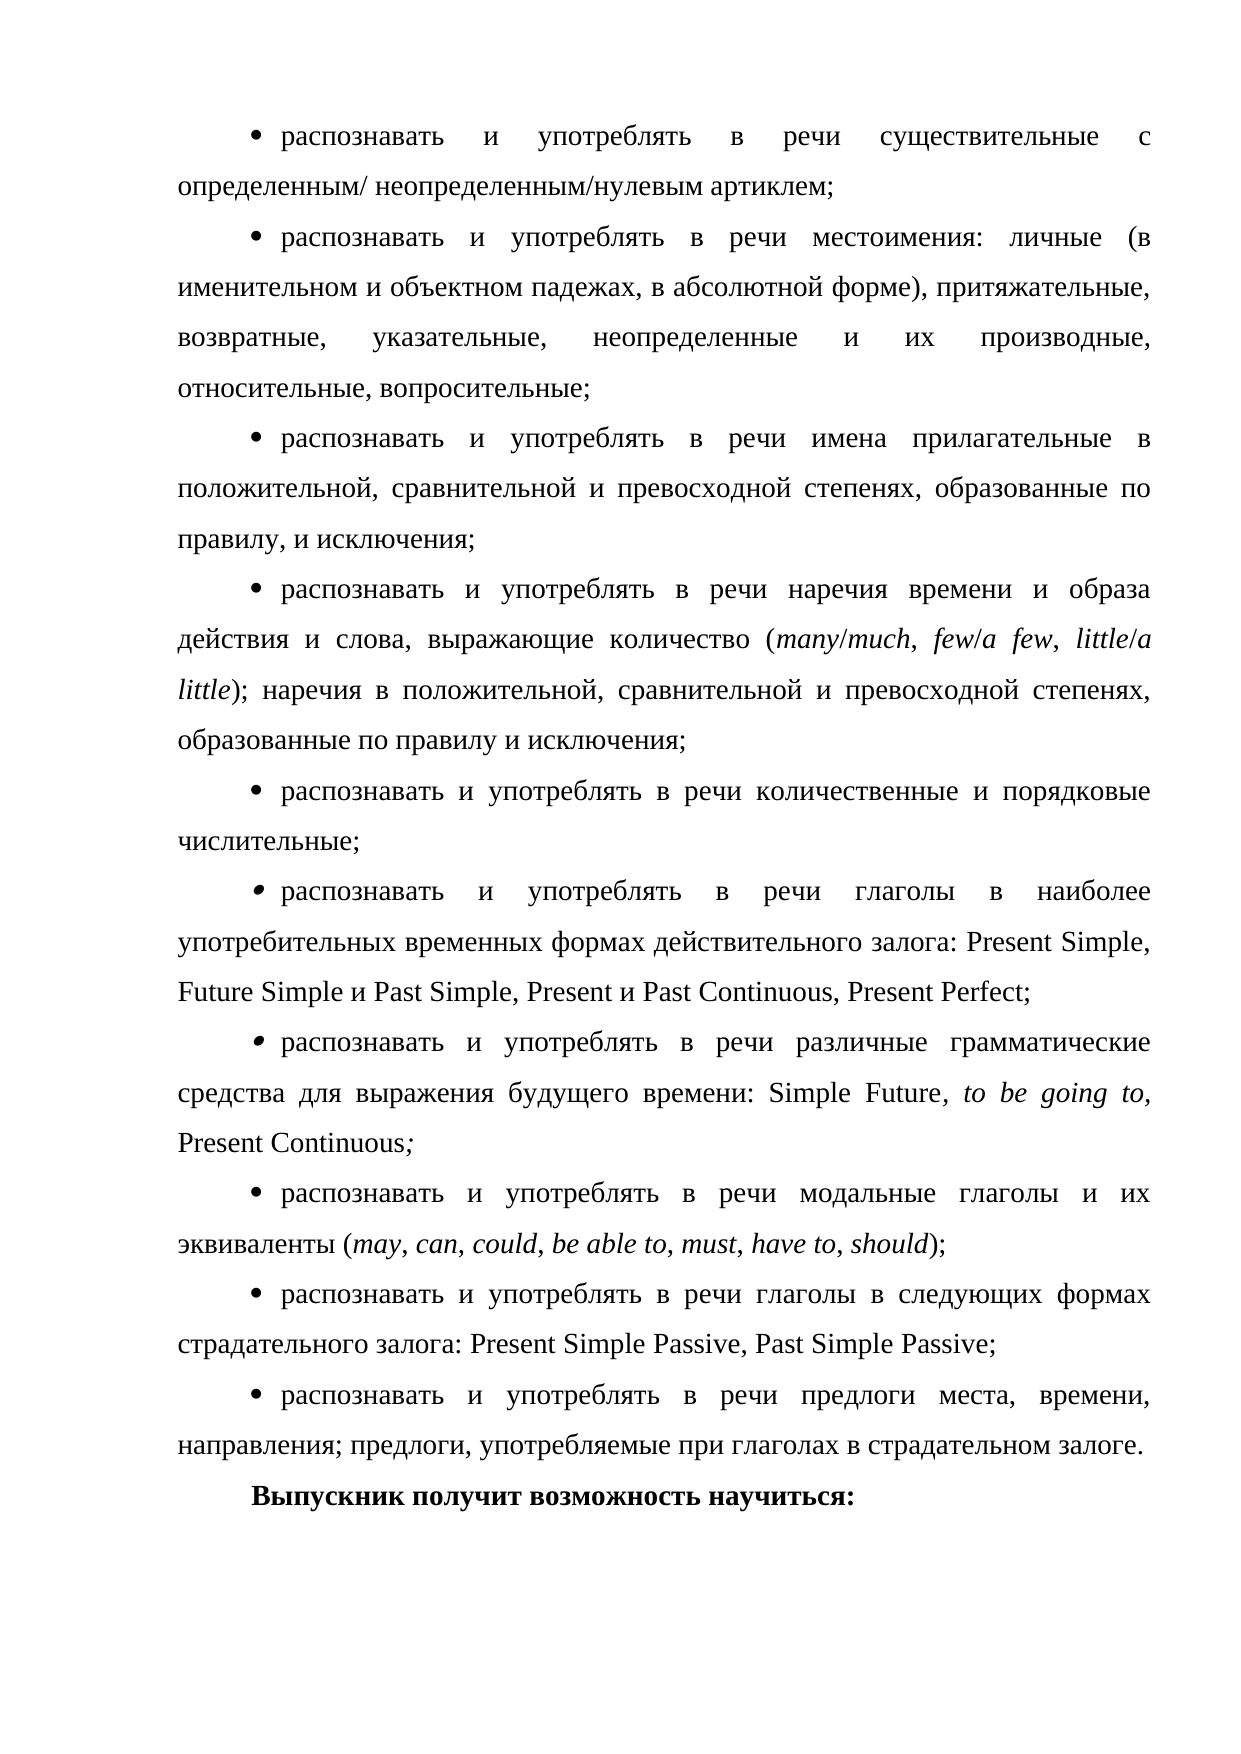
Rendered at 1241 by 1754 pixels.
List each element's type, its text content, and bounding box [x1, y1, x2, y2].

list распознавать и употреблять в речи местоимения: личные (в именительном и объектном падежах, в абсолютной форме), притяжательные, возвратные, указательные, неопределенные и их производные, относительные, вопросительные; [177, 219, 1152, 403]
list распознавать и употреблять в речи глаголы в следующих формах страдательного залога: Present Simple Passive, Past Simple Passive; [177, 1276, 1152, 1360]
list распознавать и употреблять в речи различные грамматические средства для выражения будущего времени: Simple Future, to be going to, Present Continuous; [177, 1024, 1152, 1159]
list распознавать и употреблять в речи имена прилагательные в положительной, сравнительной и превосходной степенях, образованные по правилу, и исключения; [177, 420, 1152, 554]
list распознавать и употреблять в речи количественные и порядковые числительные; [177, 773, 1152, 857]
list распознавать и употреблять в речи модальные глаголы и их эквиваленты (may, can, could, be able to, must, have to, should); [177, 1175, 1152, 1259]
text Выпускник получит возможность научиться: [177, 1478, 1152, 1511]
list распознавать и употреблять в речи существительные с определенным/ неопределенным/нулевым артиклем; [177, 118, 1152, 202]
list распознавать и употреблять в речи наречия времени и образа действия и слова, выражающие количество (many/much, few/a few, little/a little); наречия в положительной, сравнительной и превосходной степенях, образованные по правилу и исключения; [177, 571, 1152, 756]
list распознавать и употреблять в речи предлоги места, времени, направления; предлоги, употребляемые при глаголах в страдательном залоге. [177, 1377, 1152, 1461]
list распознавать и употреблять в речи глаголы в наиболее употребительных временных формах действительного залога: Present Simple, Future Simple и Past Simple, Present и Past Continuous, Present Perfect; [177, 873, 1152, 1008]
